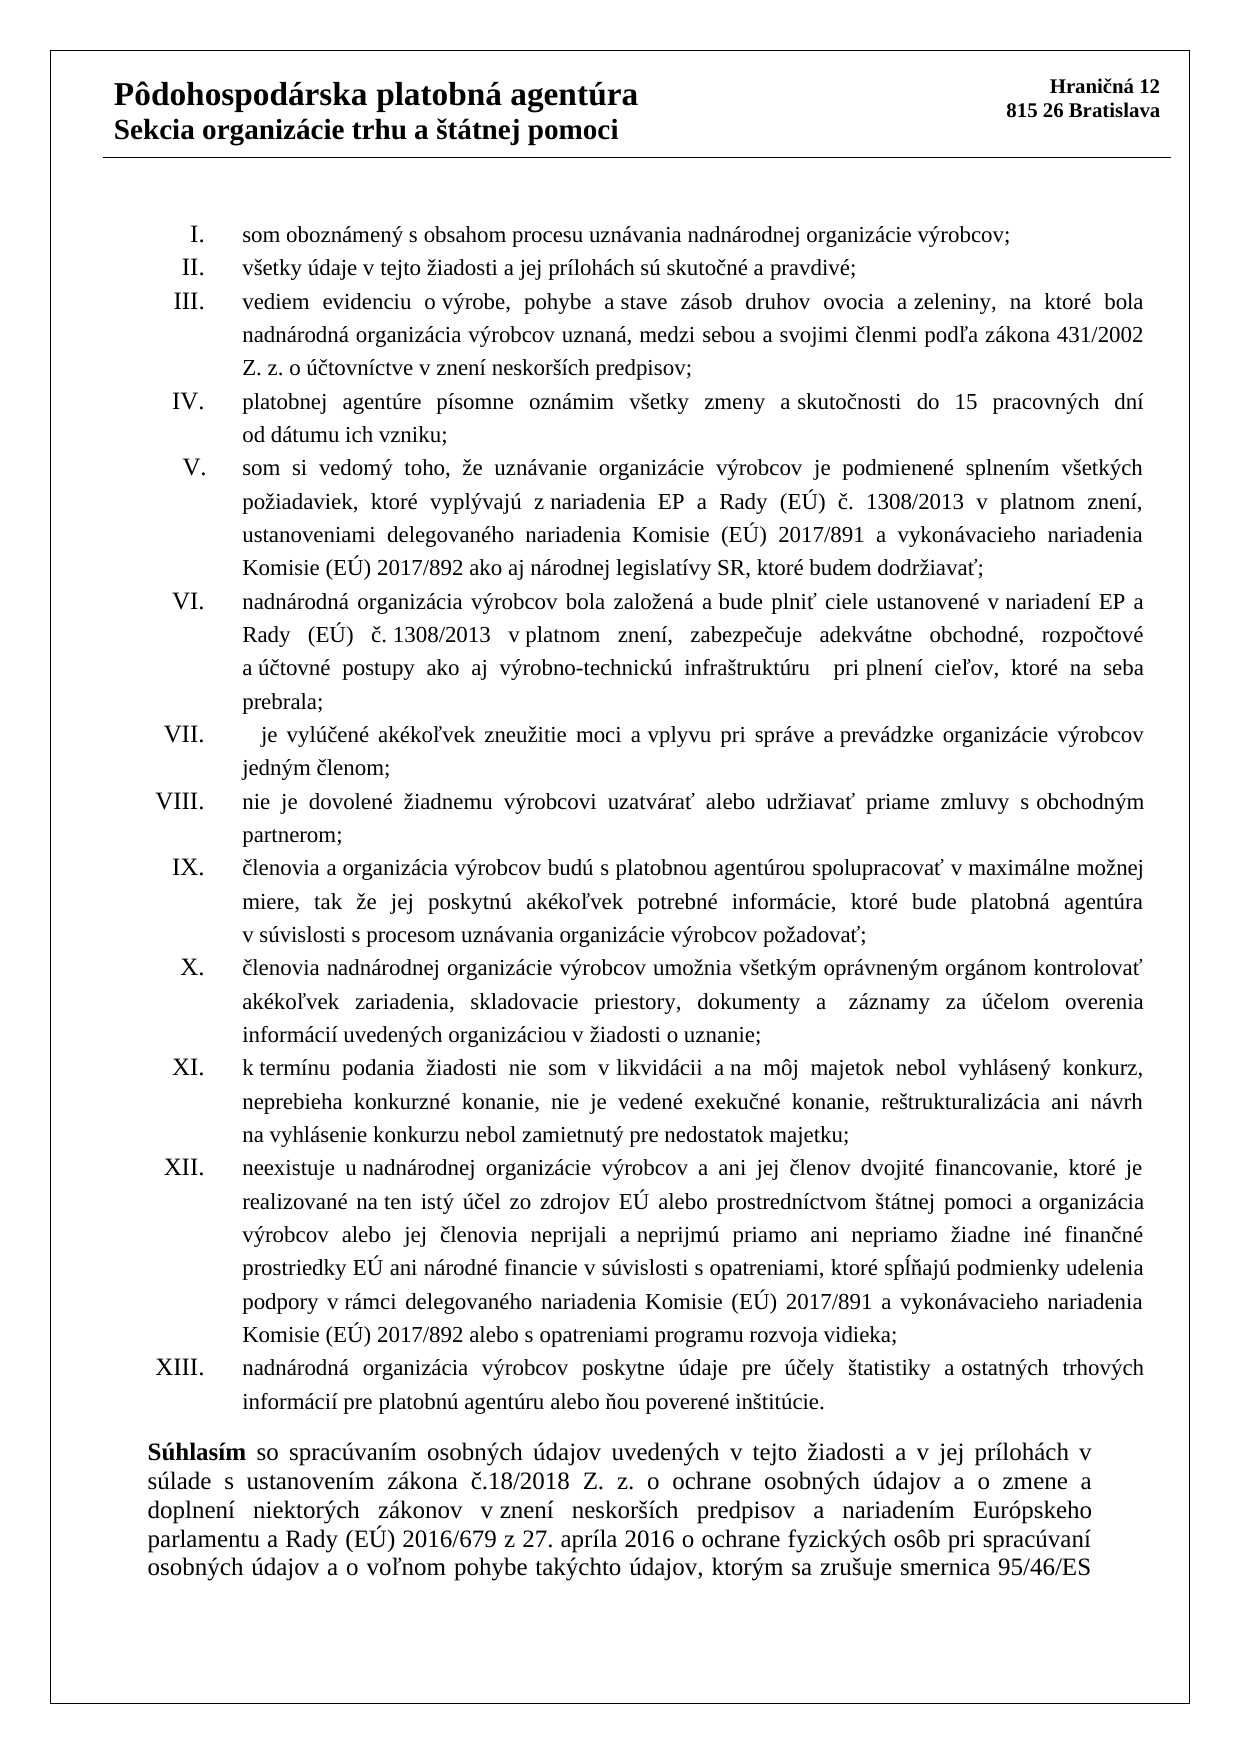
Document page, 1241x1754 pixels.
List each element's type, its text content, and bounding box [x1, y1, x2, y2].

list k termínu podania žiadosti nie som v likvidácii a na môj majetok nebol vyhlásený konkurz, neprebieha konkurzné konanie, nie je vedené exekučné konanie, reštrukturalizácia ani návrh na vyhlásenie konkurzu nebol zamietnutý pre nedostatok majetku; [204, 1049, 1144, 1149]
list členovia a organizácia výrobcov budú s platobnou agentúrou spolupracovať v maximálne možnej miere, tak že jej poskytnú akékoľvek potrebné informácie, ktoré bude platobná agentúra v súvislosti s procesom uznávania organizácie výrobcov požadovať; [204, 849, 1144, 949]
list členovia nadnárodnej organizácie výrobcov umožnia všetkým oprávneným orgánom kontrolovať akékoľvek zariadenia, skladovacie priestory, dokumenty a záznamy za účelom overenia informácií uvedených organizáciou v žiadosti o uznanie; [204, 949, 1144, 1049]
list všetky údaje v tejto žiadosti a jej prílohách sú skutočné a pravdivé; [204, 249, 1144, 282]
list nie je dovolené žiadnemu výrobcovi uzatvárať alebo udržiavať priame zmluvy s obchodným partnerom; [204, 782, 1144, 849]
list som oboznámený s obsahom procesu uznávania nadnárodnej organizácie výrobcov; [204, 216, 1144, 249]
list som si vedomý toho, že uznávanie organizácie výrobcov je podmienené splnením všetkých požiadaviek, ktoré vyplývajú z nariadenia EP a Rady (EÚ) č. 1308/2013 v platnom znení, ustanoveniami delegovaného nariadenia Komisie (EÚ) 2017/891 a vykonávacieho nariadenia Komisie (EÚ) 2017/892 ako aj národnej legislatívy SR, ktoré budem dodržiavať; [207, 449, 1144, 582]
list vediem evidenciu o výrobe, pohybe a stave zásob druhov ovocia a zeleniny, na ktoré bola nadnárodná organizácia výrobcov uznaná, medzi sebou a svojimi členmi podľa zákona 431/2002 Z. z. o účtovníctve v znení neskorších predpisov; [204, 282, 1144, 382]
list je vylúčené akékoľvek zneužitie moci a vplyvu pri správe a prevádzke organizácie výrobcov jedným členom; [204, 716, 1144, 782]
list nadnárodná organizácia výrobcov bola založená a bude plniť ciele ustanovené v nariadení EP a Rady (EÚ) č. 1308/2013 v platnom znení, zabezpečuje adekvátne obchodné, rozpočtové a účtovné postupy ako aj výrobno-technickú infraštruktúru pri plnení cieľov, ktoré na seba prebrala; [204, 582, 1144, 716]
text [147, 1437, 1093, 1581]
list platobnej agentúre písomne oznámim všetky zmeny a skutočnosti do 15 pracovných dní od dátumu ich vzniku; [204, 382, 1144, 449]
list neexistuje u nadnárodnej organizácie výrobcov a ani jej členov dvojité financovanie, ktoré je realizované na ten istý účel zo zdrojov EÚ alebo prostredníctvom štátnej pomoci a organizácia výrobcov alebo jej členovia neprijali a neprijmú priamo ani nepriamo žiadne iné finančné prostriedky EÚ ani národné financie v súvislosti s opatreniami, ktoré spĺňajú podmienky udelenia podpory v rámci delegovaného nariadenia Komisie (EÚ) 2017/891 a vykonávacieho nariadenia Komisie (EÚ) 2017/892 alebo s opatreniami programu rozvoja vidieka; [204, 1149, 1144, 1349]
list nadnárodná organizácia výrobcov poskytne údaje pre účely štatistiky a ostatných trhových informácií pre platobnú agentúru alebo ňou poverené inštitúcie. [204, 1349, 1144, 1416]
